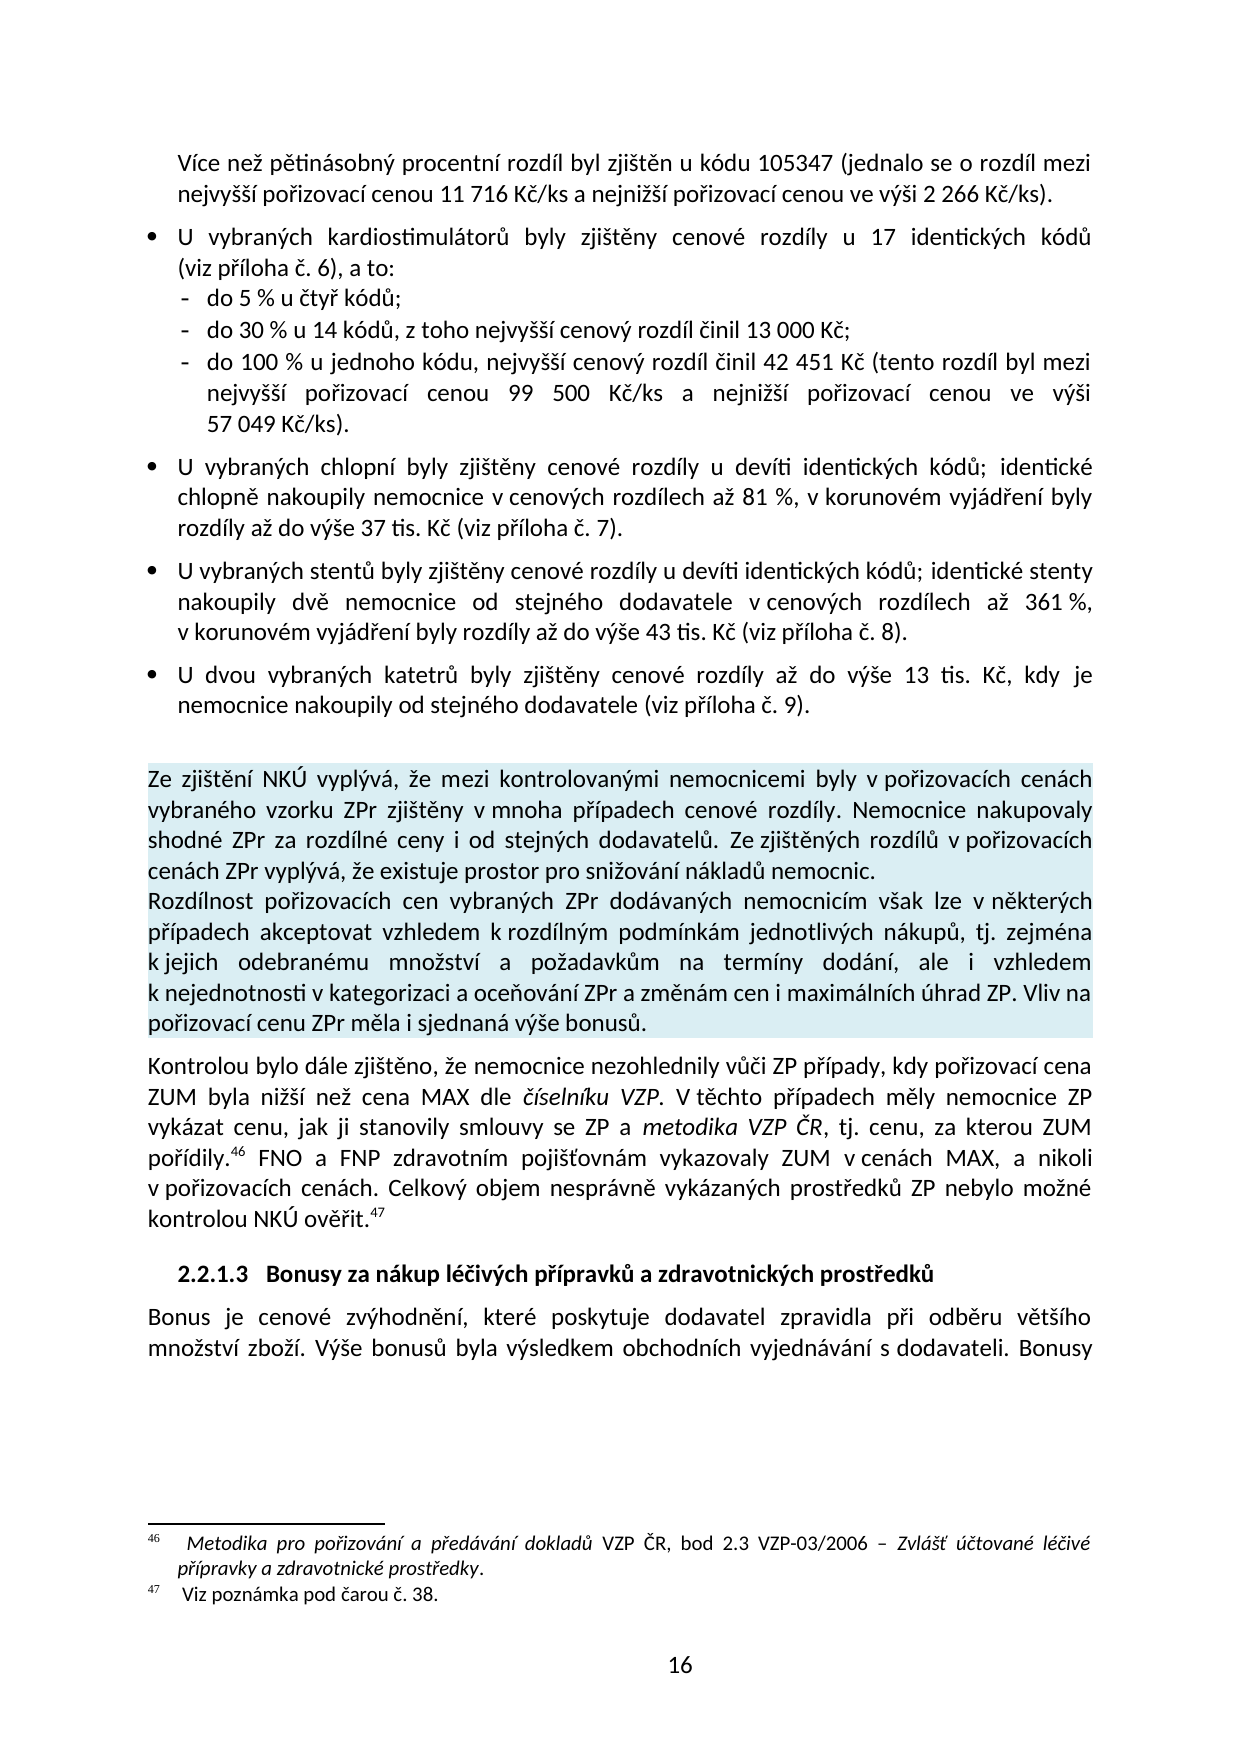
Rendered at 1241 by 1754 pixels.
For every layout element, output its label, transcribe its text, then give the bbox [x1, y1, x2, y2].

list do 30 % u 14 kódů, z toho nejvyšší cenový rozdíl činil 13 000 Kč; [177, 314, 1093, 346]
text Ze zjištění NKÚ vyplývá, že mezi kontrolovanými nemocnicemi byly v pořizovacích cenách vybraného vzorku ZPr zjištěny v mnoha případech cenové rozdíly. Nemocnice nakupovaly shodné ZPr za rozdílné ceny i od stejných dodavatelů. Ze zjištěných rozdílů v pořizovacích cenách ZPr vyplývá, že existuje prostor pro snižování nákladů nemocnic. [148, 763, 1093, 885]
list U vybraných kardiostimulátorů byly zjištěny cenové rozdíly u 17 identických kódů (viz příloha č. 6), a to: [148, 221, 1093, 282]
list U vybraných stentů byly zjištěny cenové rozdíly u devíti identických kódů; identické stenty nakoupily dvě nemocnice od stejného dodavatele v cenových rozdílech až 361 %, v korunovém vyjádření byly rozdíly až do výše 43 tis. Kč (viz příloha č. 8). [148, 555, 1093, 647]
list do 100 % u jednoho kódu, nejvyšší cenový rozdíl činil 42 451 Kč (tento rozdíl byl mezi nejvyšší pořizovací cenou 99 500 Kč/ks a nejnižší pořizovací cenou ve výši 57 049 Kč/ks). [177, 346, 1093, 438]
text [148, 1302, 1093, 1393]
text Více než pětinásobný procentní rozdíl byl zjištěn u kódu 105347 (jednalo se o rozdíl mezi nejvyšší pořizovací cenou 11 716 Kč/ks a nejnižší pořizovací cenou ve výši 2 266 Kč/ks). [177, 148, 1093, 209]
list do 5 % u čtyř kódů; [177, 282, 1093, 314]
text Kontrolou bylo dále zjištěno, že nemocnice nezohlednily vůči ZP případy, kdy pořizovací cena ZUM byla nižší než cena MAX dle číselníku VZP. V těchto případech měly nemocnice ZP vykázat cenu, jak ji stanovily smlouvy se ZP a metodika VZP ČR, tj. cenu, za kterou ZUM pořídily. FNO a FNP zdravotním pojišťovnám vykazovaly ZUM v cenách MAX, a nikoli v pořizovacích cenách. Celkový objem nesprávně vykázaných prostředků ZP nebylo možné kontrolou NKÚ ověřit. [148, 1050, 1093, 1233]
list U vybraných chlopní byly zjištěny cenové rozdíly u devíti identických kódů; identické chlopně nakoupily nemocnice v cenových rozdílech až 81 %, v korunovém vyjádření byly rozdíly až do výše 37 tis. Kč (viz příloha č. 7). [148, 451, 1093, 543]
text 2.2.1.3 Bonusy za nákup léčivých přípravků a zdravotnických prostředků [177, 1258, 1093, 1289]
text Rozdílnost pořizovacích cen vybraných ZPr dodávaných nemocnicím však lze v některých případech akceptovat vzhledem k rozdílným podmínkám jednotlivých nákupů, tj. zejména k jejich odebranému množství a požadavkům na termíny dodání, ale i vzhledem k nejednotnosti v kategorizaci a oceňování ZPr a změnám cen i maximálních úhrad ZP. Vliv na pořizovací cenu ZPr měla i sjednaná výše bonusů. [148, 885, 1093, 1038]
list U dvou vybraných katetrů byly zjištěny cenové rozdíly až do výše 13 tis. Kč, kdy je nemocnice nakoupily od stejného dodavatele (viz příloha č. 9). [148, 659, 1093, 720]
